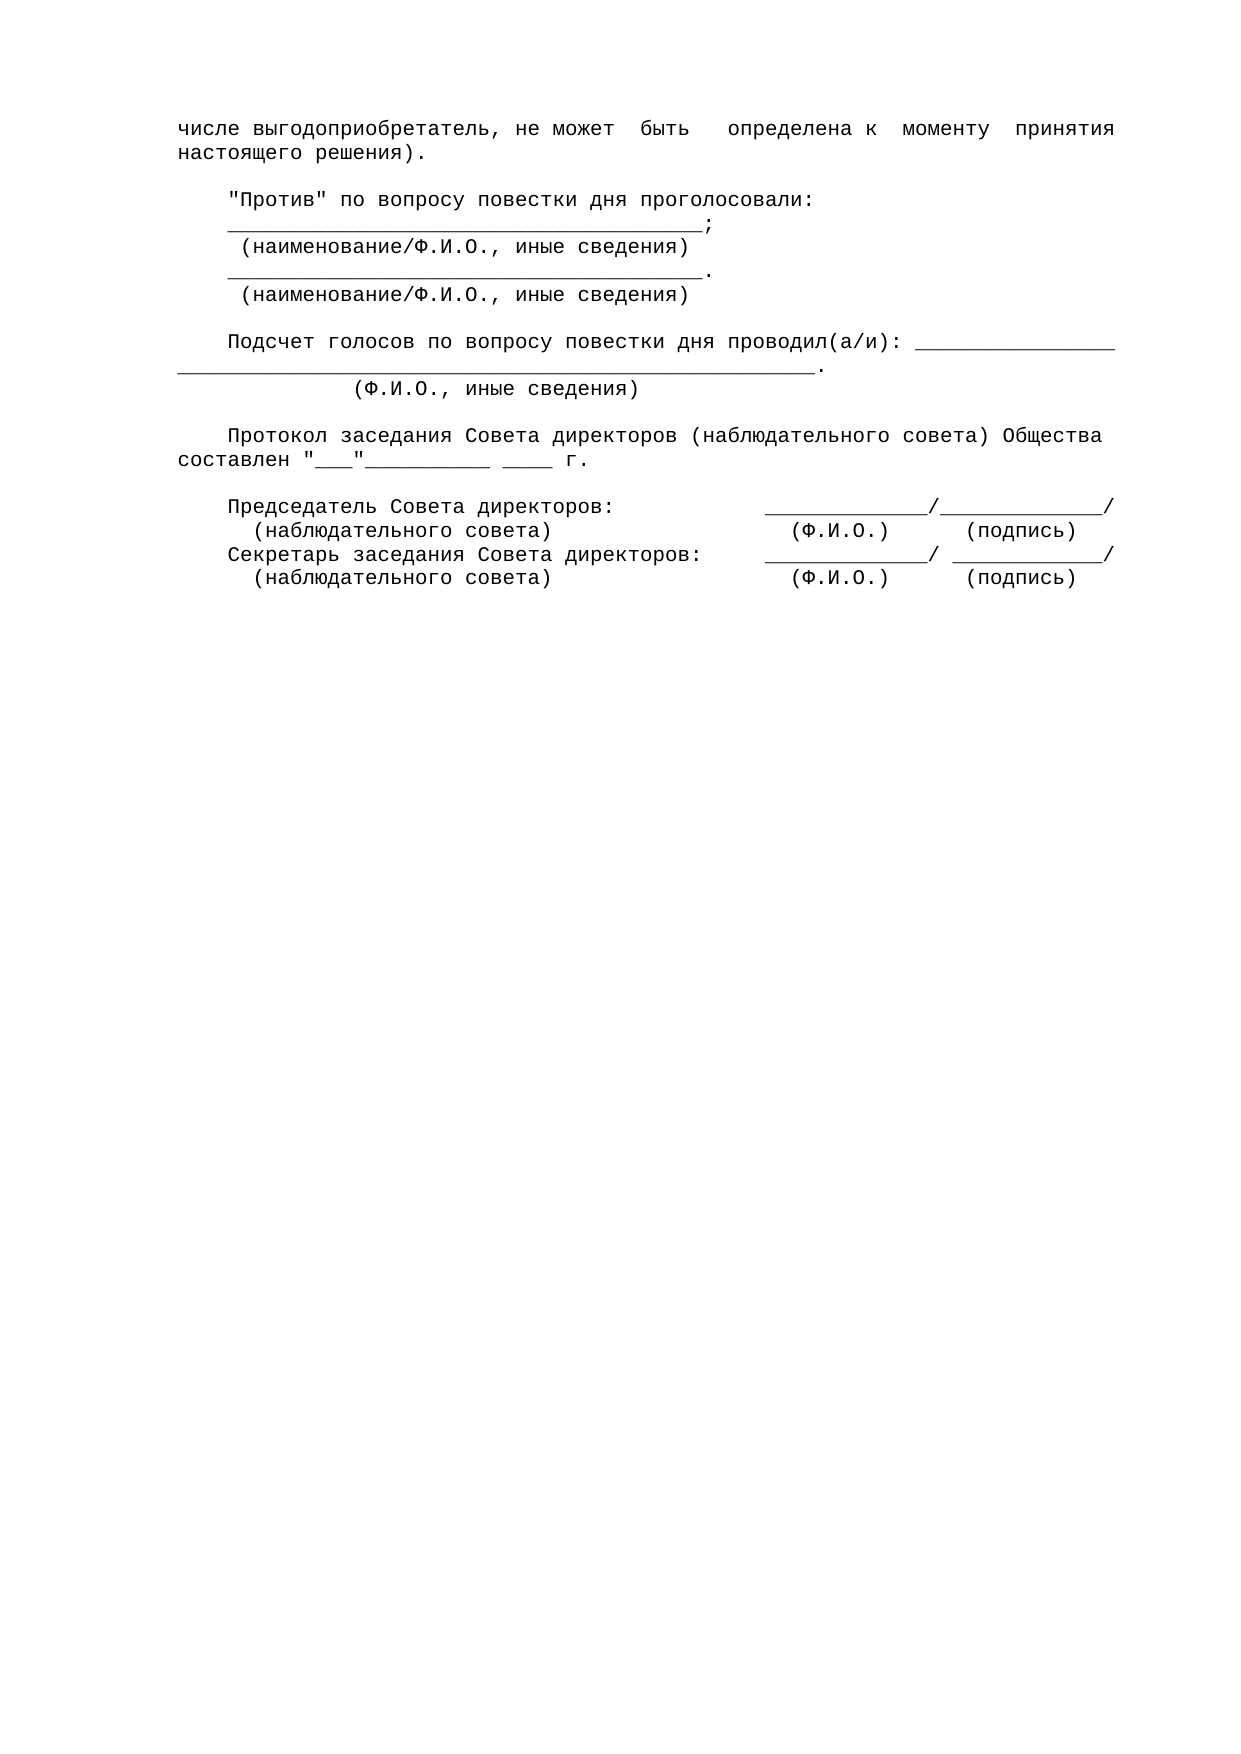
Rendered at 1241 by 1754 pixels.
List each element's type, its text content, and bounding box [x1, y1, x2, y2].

text (Ф.И.О., иные сведения) [177, 378, 1152, 402]
text Секретарь заседания Совета директоров: _____________/ ____________/ [177, 544, 1152, 567]
text Подсчет голосов по вопросу повестки дня проводил(а/и): ________________ [177, 331, 1152, 354]
text Протокол заседания Совета директоров (наблюдательного совета) Общества [177, 426, 1152, 449]
text (наблюдательного совета) (Ф.И.О.) (подпись) [177, 520, 1152, 544]
text (наименование/Ф.И.О., иные сведения) [177, 236, 1152, 260]
text (наименование/Ф.И.О., иные сведения) [177, 284, 1152, 307]
text ___________________________________________________. [177, 354, 1152, 378]
text ______________________________________; [177, 213, 1152, 236]
text Председатель Совета директоров: _____________/_____________/ [177, 496, 1152, 520]
text ______________________________________. [177, 260, 1152, 284]
text составлен "___"__________ ____ г. [177, 449, 1152, 473]
text "Против" по вопросу повестки дня проголосовали: [177, 189, 1152, 213]
text (наблюдательного совета) (Ф.И.О.) (подпись) [177, 567, 1152, 591]
text настоящего решения). [177, 142, 1152, 165]
text числе выгодоприобретатель, не может быть определена к моменту принятия [177, 118, 1152, 142]
